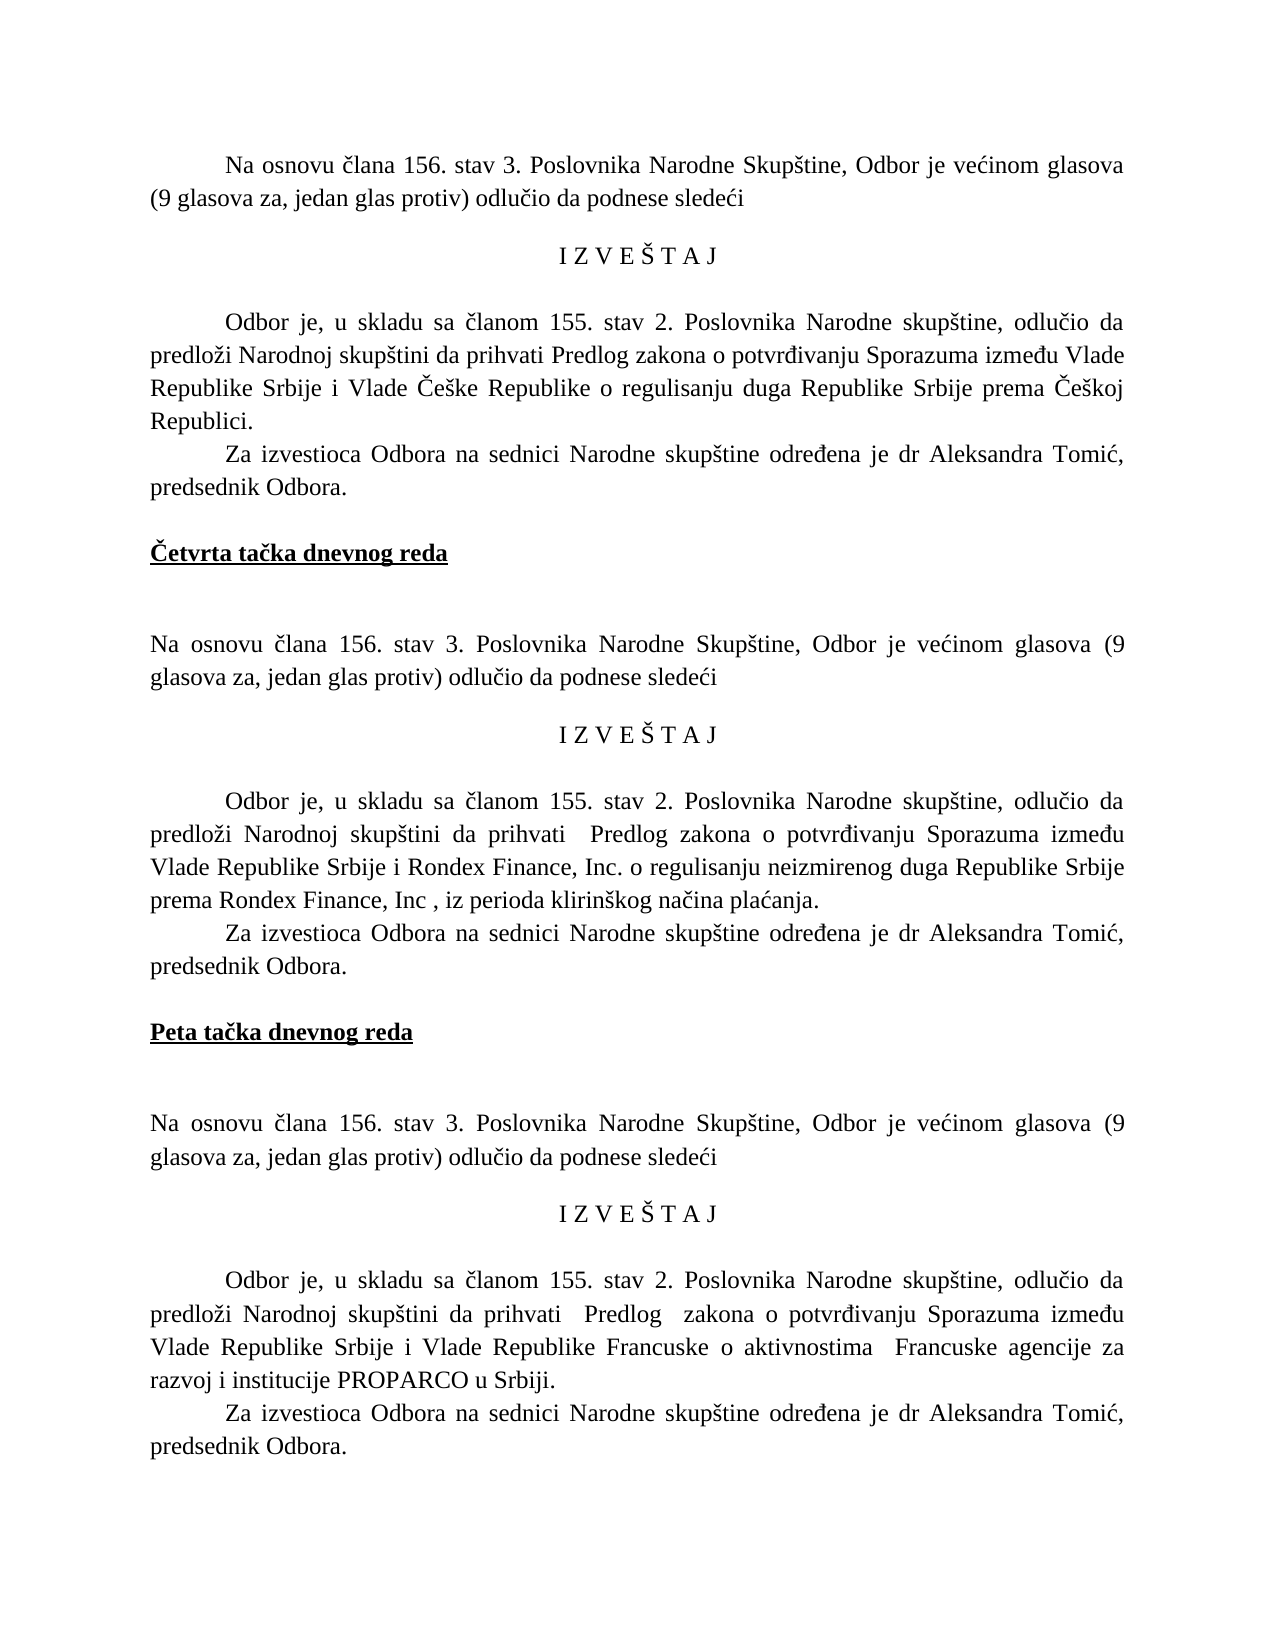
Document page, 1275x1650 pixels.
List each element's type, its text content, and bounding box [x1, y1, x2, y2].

text Odbor je, u skladu sa članom 155. stav 2. Poslovnika Narodne skupštine, odlučio da predloži Narodnoj skupštini da prihvati Predlog zakona o potvrđivanju Sporazuma između Vlade Republike Srbije i Vlade Republike Francuske o aktivnostima Francuske agencije za razvoj i institucije PROPARCO u Srbiji. [150, 1266, 1125, 1393]
text Za izvestioca Odbora na sednici Narodne skupštine određena je dr Aleksandra Tomić, predsednik Odbora. [150, 439, 1125, 501]
text Odbor je, u skladu sa članom 155. stav 2. Poslovnika Narodne skupštine, odlučio da predloži Narodnoj skupštini da prihvati Predlog zakona o potvrđivanju Sporazuma između Vlade Republike Srbije i Rondex Finance, Inc. o regulisanju neizmirenog duga Republike Srbije prema Rondex Finance, Inc , iz perioda klirinškog načina plaćanja. [150, 786, 1125, 914]
text Odbor je, u skladu sa članom 155. stav 2. Poslovnika Narodne skupštine, odlučio da predloži Narodnoj skupštini da prihvati Predlog zakona o potvrđivanju Sporazuma između Vlade Republike Srbije i Vlade Češke Republike o regulisanju duga Republike Srbije prema Češkoj Republici. [150, 307, 1125, 435]
text I Z V E Š T A J [150, 1199, 1125, 1228]
text Na osnovu člana 156. stav 3. Poslovnika Narodne Skupštine, Odbor je većinom glasova (9 glasova za, jedan glas protiv) odlučio da podnese sledeći [150, 629, 1125, 691]
text Na osnovu člana 156. stav 3. Poslovnika Narodne Skupštine, Odbor je većinom glasova (9 glasova za, jedan glas protiv) odlučio da podnese sledeći [150, 150, 1125, 212]
text I Z V E Š T A J [150, 720, 1125, 749]
text Za izvestioca Odbora na sednici Narodne skupštine određena je dr Aleksandra Tomić, predsednik Odbora. [150, 1398, 1125, 1459]
text Za izvestioca Odbora na sednici Narodne skupštine određena je dr Aleksandra Tomić, predsednik Odbora. [150, 918, 1125, 980]
text I Z V E Š T A J [150, 241, 1125, 270]
text Na osnovu člana 156. stav 3. Poslovnika Narodne Skupštine, Odbor je većinom glasova (9 glasova za, jedan glas protiv) odlučio da podnese sledeći [150, 1108, 1125, 1170]
text Četvrta tačka dnevnog reda [150, 538, 1125, 567]
text Peta tačka dnevnog reda [150, 1017, 1125, 1046]
